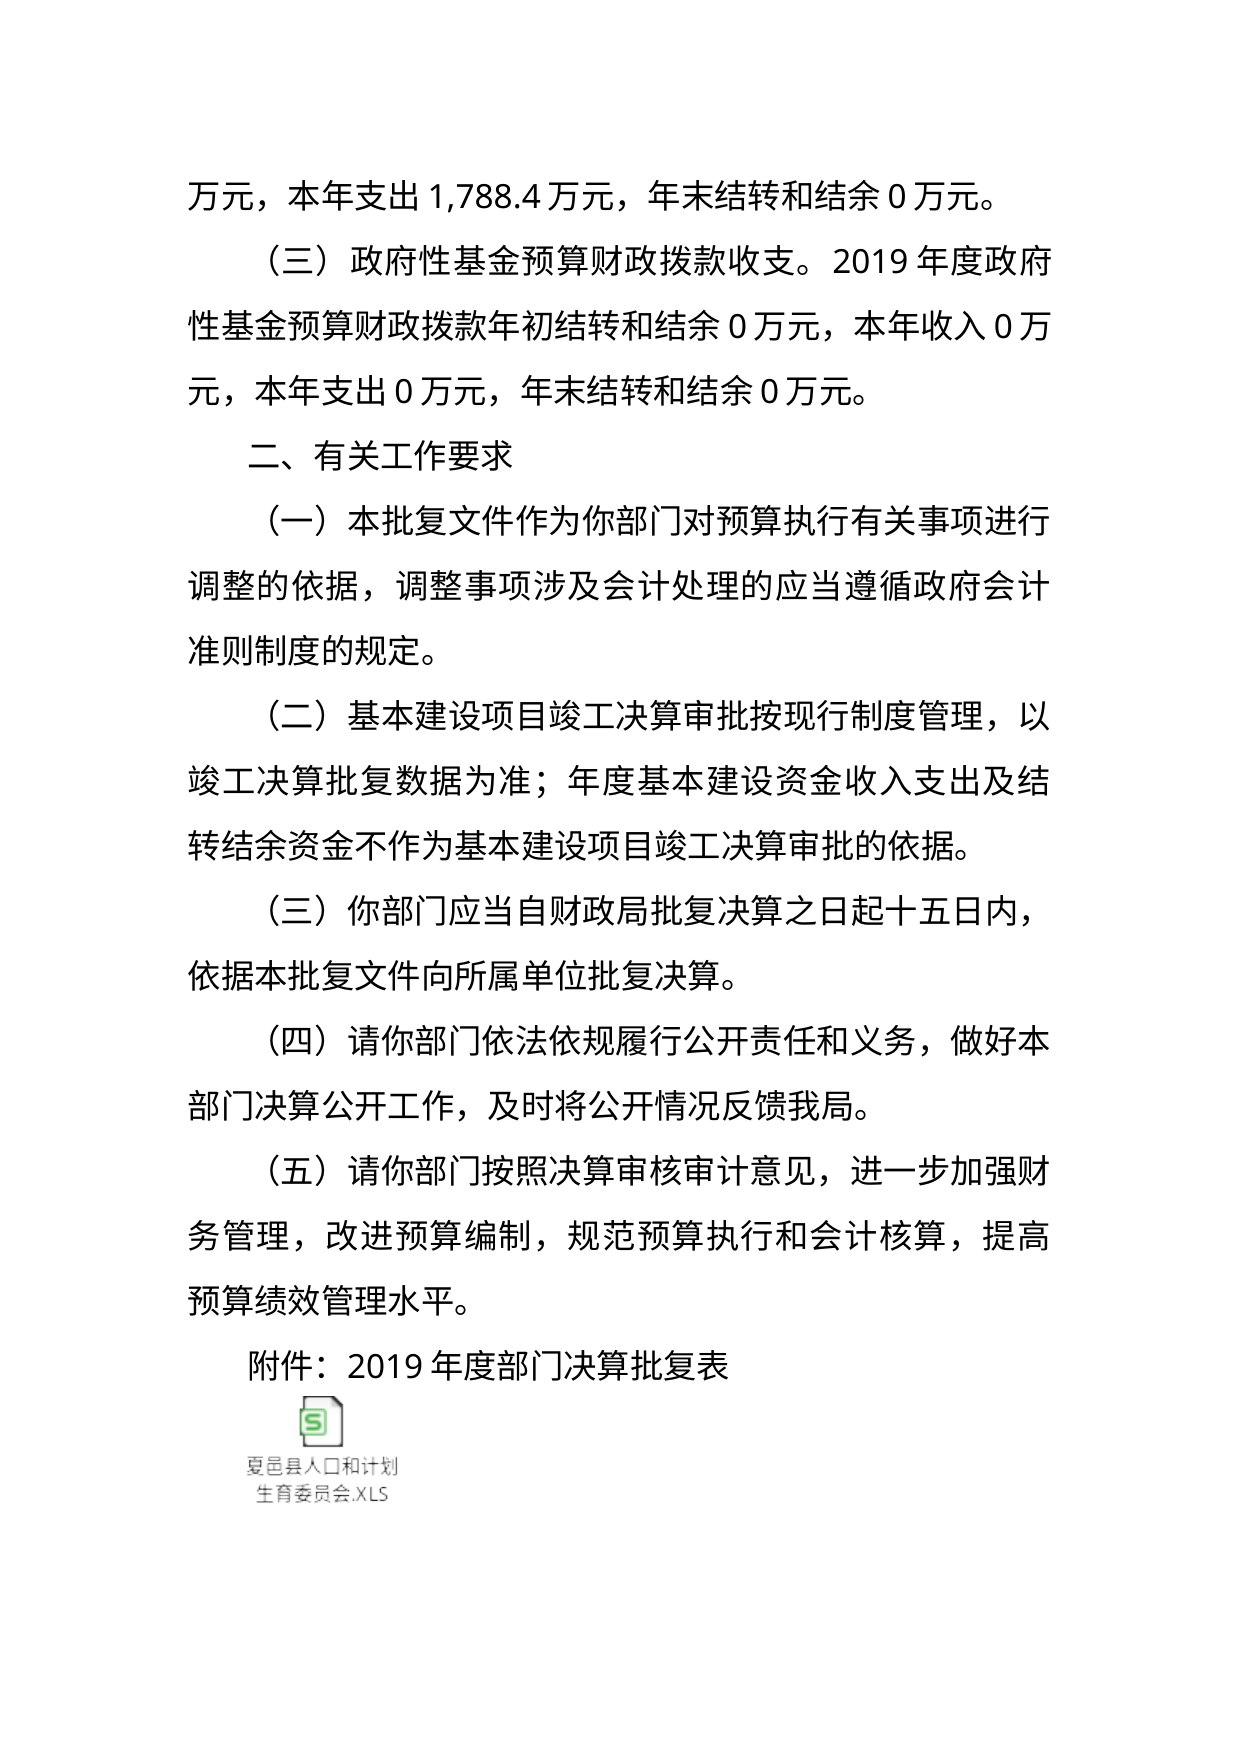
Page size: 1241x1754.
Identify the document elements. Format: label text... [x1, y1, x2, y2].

text 附件：2019年度部门决算批复表 [187, 1332, 1053, 1397]
text （四）请你部门依法依规履行公开责任和义务，做好本部门决算公开工作，及时将公开情况反馈我局。 [187, 1007, 1053, 1137]
text （三）政府性基金预算财政拨款收支。2019年度政府性基金预算财政拨款年初结转和结余0万元，本年收入0万元，本年支出0万元，年末结转和结余0万元。 [187, 227, 1053, 422]
text （一）本批复文件作为你部门对预算执行有关事项进行调整的依据，调整事项涉及会计处理的应当遵循政府会计准则制度的规定。 [187, 487, 1053, 682]
text （三）你部门应当自财政局批复决算之日起十五日内，依据本批复文件向所属单位批复决算。 [187, 877, 1053, 1007]
text 二、有关工作要求 [187, 422, 1053, 487]
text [187, 162, 1053, 227]
text （二）基本建设项目竣工决算审批按现行制度管理，以竣工决算批复数据为准；年度基本建设资金收入支出及结转结余资金不作为基本建设项目竣工决算审批的依据。 [187, 682, 1053, 877]
text （五）请你部门按照决算审核审计意见，进一步加强财务管理，改进预算编制，规范预算执行和会计核算，提高预算绩效管理水平。 [187, 1137, 1053, 1332]
